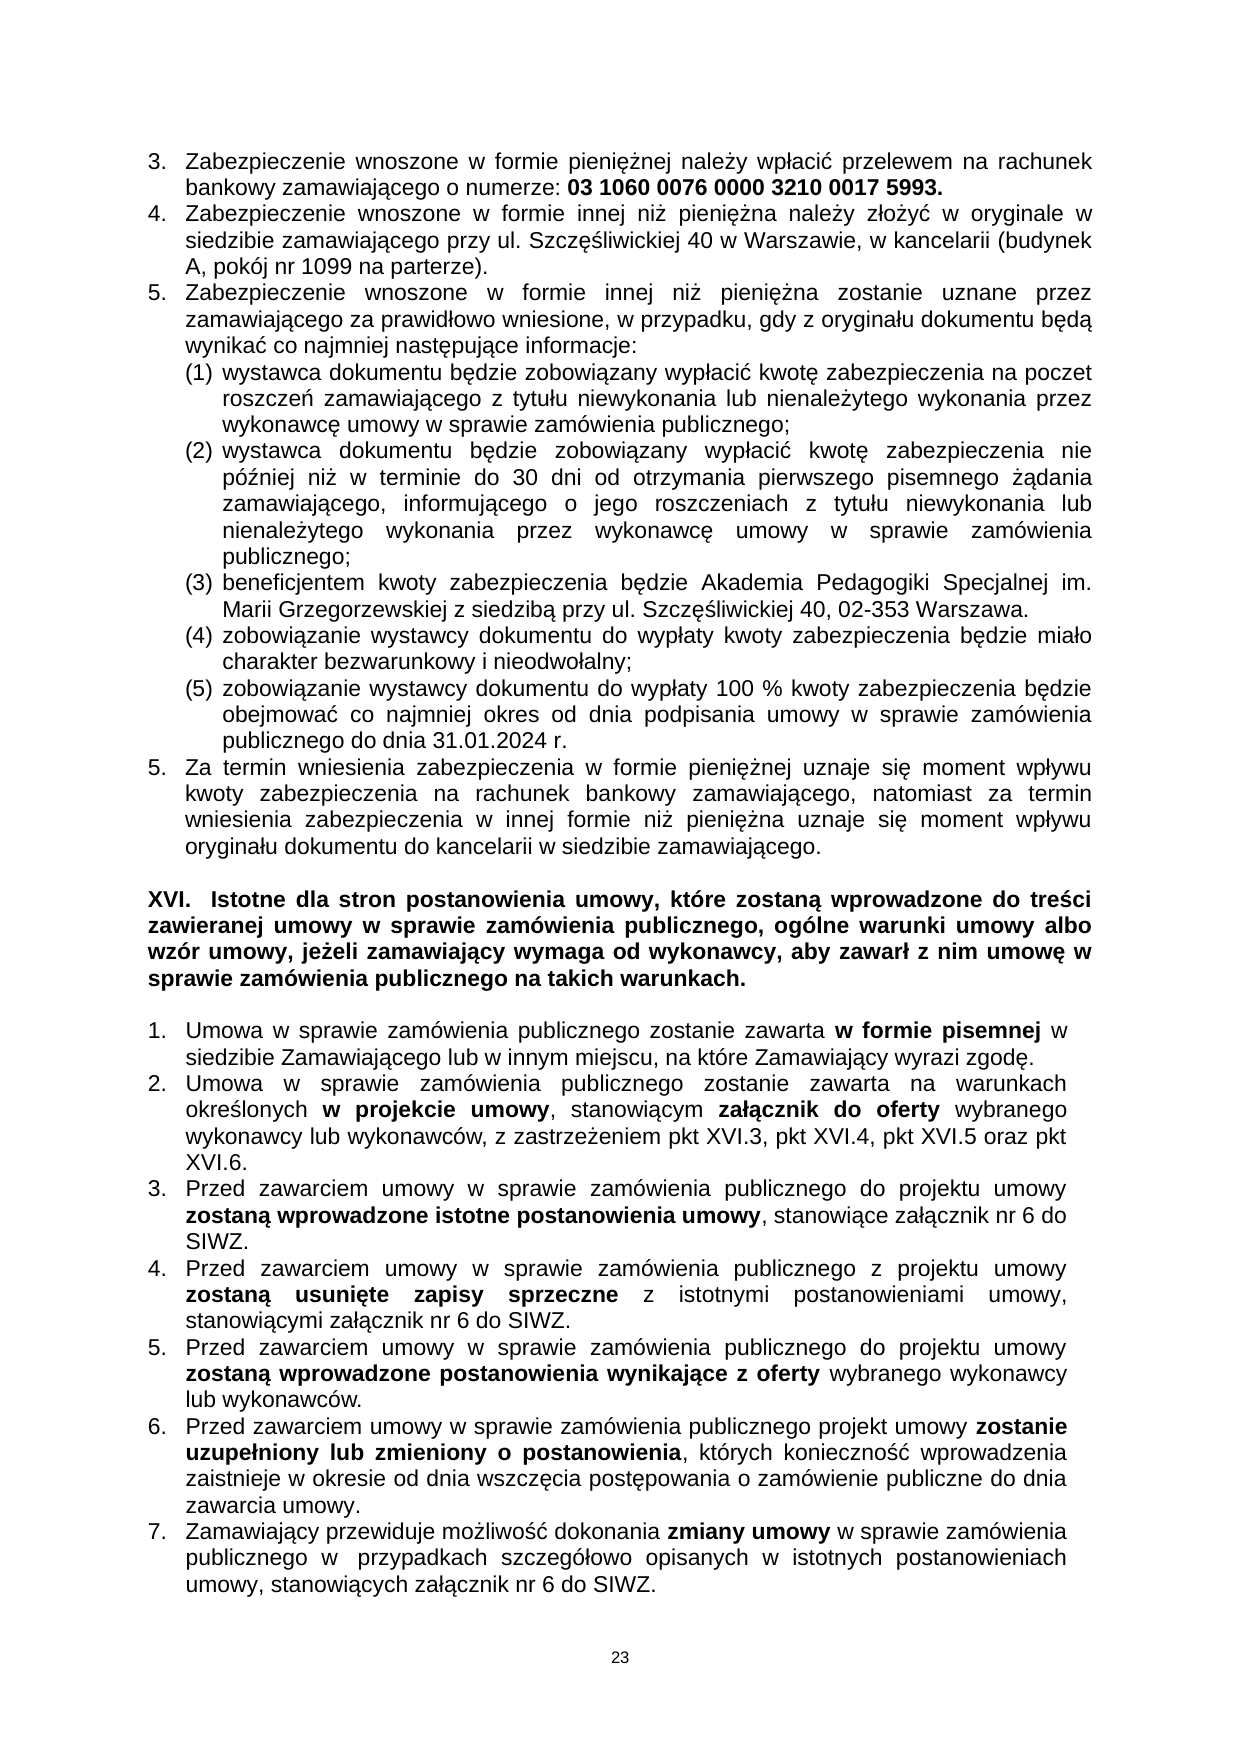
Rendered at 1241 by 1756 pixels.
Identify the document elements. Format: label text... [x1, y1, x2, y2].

list Umowa w sprawie zamówienia publicznego zostanie zawarta na warunkach określonych w projekcie umowy, stanowiącym załącznik do oferty wybranego wykonawcy lub wykonawców, z zastrzeżeniem pkt XVI.3, pkt XVI.4, pkt XVI.5 oraz pkt XVI.6. [148, 1070, 1067, 1175]
list wystawca dokumentu będzie zobowiązany wypłacić kwotę zabezpieczenia na poczet roszczeń zamawiającego z tytułu niewykonania lub nienależytego wykonania przez wykonawcę umowy w sprawie zamówienia publicznego; [185, 358, 1093, 437]
list Przed zawarciem umowy w sprawie zamówienia publicznego do projektu umowy zostaną wprowadzone postanowienia wynikające z oferty wybranego wykonawcy lub wykonawców. [148, 1333, 1067, 1413]
list Przed zawarciem umowy w sprawie zamówienia publicznego do projektu umowy zostaną wprowadzone istotne postanowienia umowy, stanowiące załącznik nr 6 do SIWZ. [148, 1175, 1067, 1254]
list Zabezpieczenie wnoszone w formie innej niż pieniężna zostanie uznane przez zamawiającego za prawidłowo wniesione, w przypadku, gdy z oryginału dokumentu będą wynikać co najmniej następujące informacje: [148, 279, 1093, 358]
list Przed zawarciem umowy w sprawie zamówienia publicznego projekt umowy zostanie uzupełniony lub zmieniony o postanowienia, których konieczność wprowadzenia zaistnieje w okresie od dnia wszczęcia postępowania o zamówienie publiczne do dnia zawarcia umowy. [148, 1413, 1067, 1518]
list Umowa w sprawie zamówienia publicznego zostanie zawarta w formie pisemnej w siedzibie Zamawiającego lub w innym miejscu, na które Zamawiający wyrazi zgodę. [148, 1017, 1067, 1070]
list zobowiązanie wystawcy dokumentu do wypłaty 100 % kwoty zabezpieczenia będzie obejmować co najmniej okres od dnia podpisania umowy w sprawie zamówienia publicznego do dnia 31.01.2024 r. [185, 675, 1093, 754]
list wystawca dokumentu będzie zobowiązany wypłacić kwotę zabezpieczenia nie później niż w terminie do 30 dni od otrzymania pierwszego pisemnego żądania zamawiającego, informującego o jego roszczeniach z tytułu niewykonania lub nienależytego wykonania przez wykonawcę umowy w sprawie zamówienia publicznego; [185, 437, 1093, 569]
list Przed zawarciem umowy w sprawie zamówienia publicznego z projektu umowy zostaną usunięte zapisy sprzeczne z istotnymi postanowieniami umowy, stanowiącymi załącznik nr 6 do SIWZ. [148, 1254, 1067, 1333]
list Zabezpieczenie wnoszone w formie pieniężnej należy wpłacić przelewem na rachunek bankowy zamawiającego o numerze: 03 1060 0076 0000 3210 0017 5993. [148, 148, 1093, 200]
list beneficjentem kwoty zabezpieczenia będzie Akademia Pedagogiki Specjalnej im. Marii Grzegorzewskiej z siedzibą przy ul. Szczęśliwickiej 40, 02-353 Warszawa. [185, 569, 1093, 622]
list Zabezpieczenie wnoszone w formie innej niż pieniężna należy złożyć w oryginale w siedzibie zamawiającego przy ul. Szczęśliwickiej 40 w Warszawie, w kancelarii (budynek A, pokój nr 1099 na parterze). [148, 200, 1093, 279]
list Zamawiający przewiduje możliwość dokonania zmiany umowy w sprawie zamówienia publicznego w przypadkach szczegółowo opisanych w istotnych postanowieniach umowy, stanowiących załącznik nr 6 do SIWZ. [148, 1518, 1067, 1597]
list Za termin wniesienia zabezpieczenia w formie pieniężnej uznaje się moment wpływu kwoty zabezpieczenia na rachunek bankowy zamawiającego, natomiast za termin wniesienia zabezpieczenia w innej formie niż pieniężna uznaje się moment wpływu oryginału dokumentu do kancelarii w siedzibie zamawiającego. [148, 754, 1093, 859]
text XVI. Istotne dla stron postanowienia umowy, które zostaną wprowadzone do treści zawieranej umowy w sprawie zamówienia publicznego, ogólne warunki umowy albo wzór umowy, jeżeli zamawiający wymaga od wykonawcy, aby zawarł z nim umowę w sprawie zamówienia publicznego na takich warunkach. [148, 886, 1093, 991]
list zobowiązanie wystawcy dokumentu do wypłaty kwoty zabezpieczenia będzie miało charakter bezwarunkowy i nieodwołalny; [185, 622, 1093, 675]
